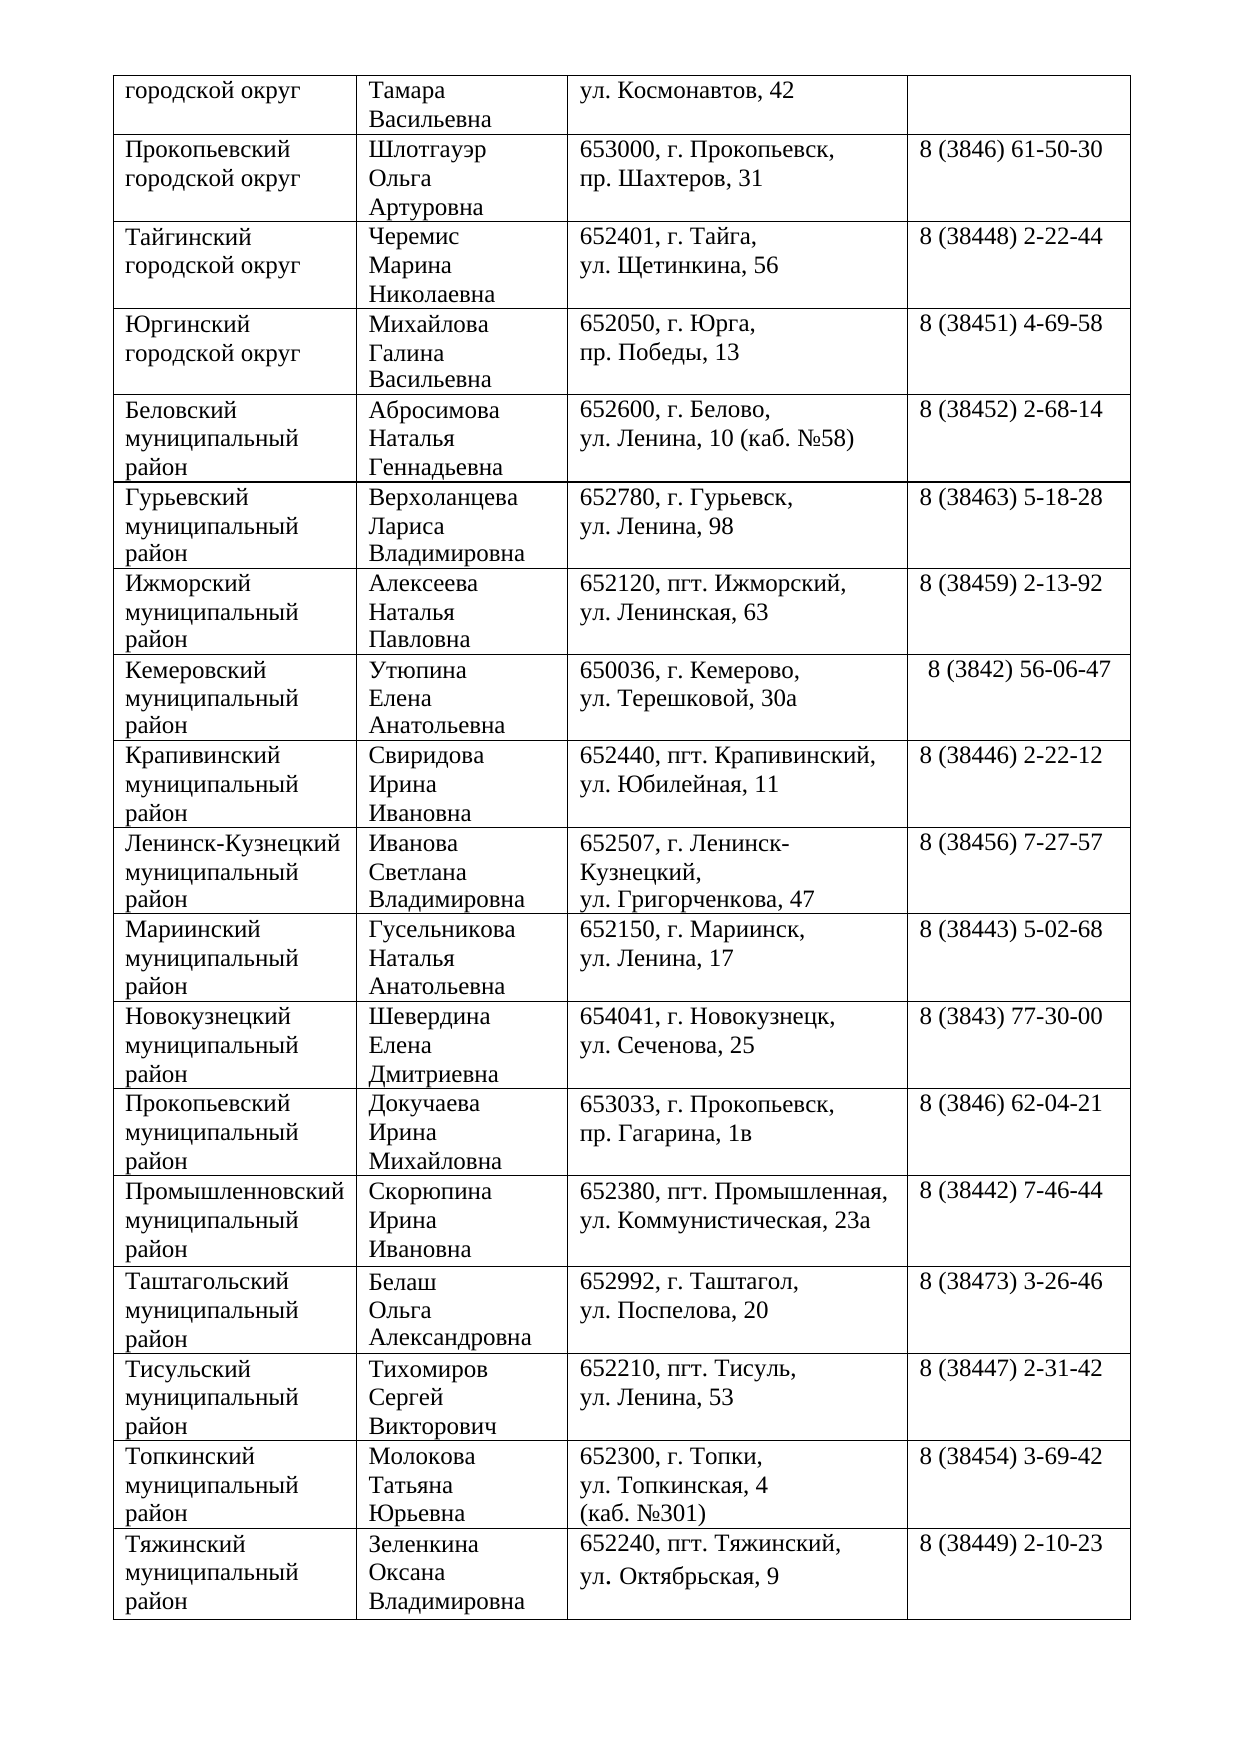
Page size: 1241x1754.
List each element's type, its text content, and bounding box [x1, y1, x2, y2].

table_cell 652050, г. Юрга, пр. Победы, 13 [568, 309, 907, 394]
table_cell Промышленновский муниципальный район [114, 1176, 356, 1266]
table_cell Крапивинский муниципальный район [114, 741, 356, 827]
table_cell Верхоланцева Лариса Владимировна [357, 483, 567, 567]
table_cell 8 (38454) 3-69-42 [908, 1441, 1130, 1528]
table_cell 8 (38448) 2-22-44 [908, 222, 1130, 308]
table_cell 8 (3846) 61-50-30 [908, 135, 1130, 221]
table_cell Топкинский муниципальный район [114, 1441, 356, 1528]
table_cell Иванова Светлана Владимировна [357, 828, 567, 913]
table_cell Михайлова Галина Васильевна [357, 309, 567, 394]
table_cell 650036, г. Кемерово, ул. Терешковой, 30а [568, 655, 907, 740]
table_cell Юргинский городской округ [114, 309, 356, 394]
table_cell Ижморский муниципальный район [114, 569, 356, 654]
table_cell Докучаева Ирина Михайловна [357, 1089, 567, 1175]
table_cell Новокузнецкий муниципальный район [114, 1002, 356, 1088]
table_cell Зеленкина Оксана Владимировна [357, 1529, 567, 1619]
table_cell 8 (38443) 5-02-68 [908, 914, 1130, 1001]
table_cell 652240, пгт. Тяжинский, ул. Октябрьская, 9 [568, 1529, 907, 1619]
table_cell 652992, г. Таштагол, ул. Поспелова, 20 [568, 1267, 907, 1353]
table_cell 8 (38447) 2-31-42 [908, 1354, 1130, 1440]
table_cell 8 (38449) 2-10-23 [908, 1529, 1130, 1619]
table_cell Тяжинский муниципальный район [114, 1529, 356, 1619]
table_cell Молокова Татьяна Юрьевна [357, 1441, 567, 1528]
table_header Тамара Васильевна [357, 76, 567, 133]
table_cell 652780, г. Гурьевск, ул. Ленина, 98 [568, 483, 907, 567]
table_cell 652150, г. Мариинск, ул. Ленина, 17 [568, 914, 907, 1001]
table_cell Свиридова Ирина Ивановна [357, 741, 567, 827]
table_header городской округ [114, 76, 356, 133]
table_cell 8 (38473) 3-26-46 [908, 1267, 1130, 1353]
table_cell Гусельникова Наталья Анатольевна [357, 914, 567, 1001]
table_cell 653033, г. Прокопьевск, пр. Гагарина, 1в [568, 1089, 907, 1175]
table_cell Скорюпина Ирина Ивановна [357, 1176, 567, 1266]
table_header [908, 76, 1130, 133]
table_cell 654041, г. Новокузнецк, ул. Сеченова, 25 [568, 1002, 907, 1088]
table_cell 8 (38463) 5-18-28 [908, 483, 1130, 567]
table_cell Гурьевский муниципальный район [114, 483, 356, 567]
table_cell Белаш Ольга Александровна [357, 1267, 567, 1353]
table_cell 652401, г. Тайга, ул. Щетинкина, 56 [568, 222, 907, 308]
table_cell Мариинский муниципальный район [114, 914, 356, 1001]
table_cell 8 (38459) 2-13-92 [908, 569, 1130, 654]
table_cell 652600, г. Белово, ул. Ленина, 10 (каб. №58) [568, 395, 907, 481]
table_cell Таштагольский муниципальный район [114, 1267, 356, 1353]
table_cell 8 (38442) 7-46-44 [908, 1176, 1130, 1266]
table_cell 8 (3843) 77-30-00 [908, 1002, 1130, 1088]
table_cell 8 (38456) 7-27-57 [908, 828, 1130, 913]
table_cell 8 (38451) 4-69-58 [908, 309, 1130, 394]
table_cell 652440, пгт. Крапивинский, ул. Юбилейная, 11 [568, 741, 907, 827]
table_cell 8 (38452) 2-68-14 [908, 395, 1130, 481]
table_cell Тайгинский городской округ [114, 222, 356, 308]
table_cell Шевердина Елена Дмитриевна [357, 1002, 567, 1088]
table_cell 8 (3842) 56-06-47 [908, 655, 1130, 740]
table_header ул. Космонавтов, 42 [568, 76, 907, 133]
table_cell Черемис Марина Николаевна [357, 222, 567, 308]
table_cell Шлотгауэр Ольга Артуровна [357, 135, 567, 221]
table_cell Алексеева Наталья Павловна [357, 569, 567, 654]
table_cell 652300, г. Топки, ул. Топкинская, 4 (каб. №301) [568, 1441, 907, 1528]
table_cell Ленинск-Кузнецкий муниципальный район [114, 828, 356, 913]
table_cell Прокопьевский городской округ [114, 135, 356, 221]
table_cell Беловский муниципальный район [114, 395, 356, 481]
table_cell 652210, пгт. Тисуль, ул. Ленина, 53 [568, 1354, 907, 1440]
table_cell Абросимова Наталья Геннадьевна [357, 395, 567, 481]
table_cell Тисульский муниципальный район [114, 1354, 356, 1440]
table_cell 653000, г. Прокопьевск, пр. Шахтеров, 31 [568, 135, 907, 221]
table_cell 652380, пгт. Промышленная, ул. Коммунистическая, 23а [568, 1176, 907, 1266]
table_cell Утюпина Елена Анатольевна [357, 655, 567, 740]
table_cell Тихомиров Сергей Викторович [357, 1354, 567, 1440]
table_cell 652120, пгт. Ижморский, ул. Ленинская, 63 [568, 569, 907, 654]
table_cell 8 (38446) 2-22-12 [908, 741, 1130, 827]
table_cell 8 (3846) 62-04-21 [908, 1089, 1130, 1175]
table_cell Кемеровский муниципальный район [114, 655, 356, 740]
table_cell Прокопьевский муниципальный район [114, 1089, 356, 1175]
table_cell 652507, г. Ленинск- Кузнецкий, ул. Григорченкова, 47 [568, 828, 907, 913]
